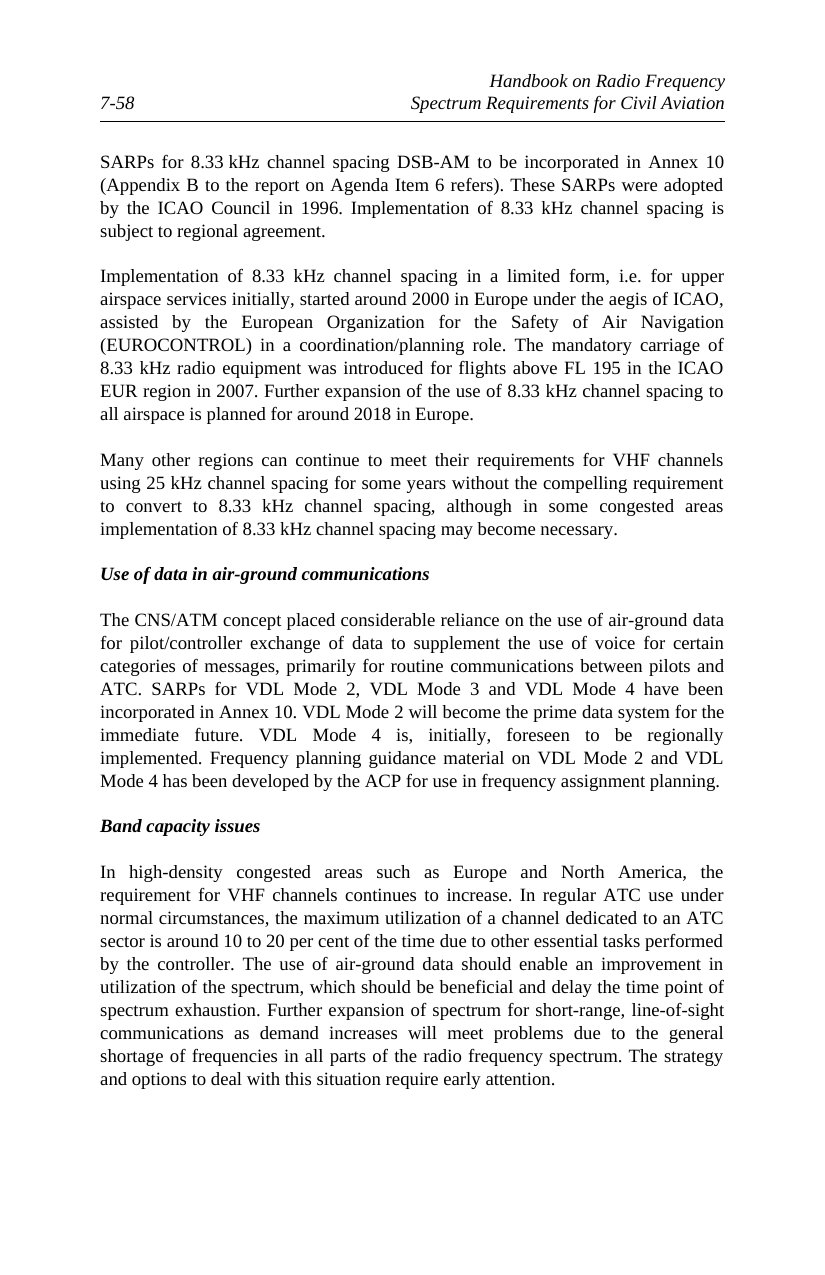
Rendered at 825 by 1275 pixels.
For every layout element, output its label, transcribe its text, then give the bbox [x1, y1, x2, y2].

text Use of data in air-ground communications [100, 562, 725, 585]
text Band capacity issues [100, 814, 725, 837]
text Implementation of 8.33 kHz channel spacing in a limited form, i.e. for upper airspace services initially, started around 2000 in Europe under the aegis of ICAO, assisted by the European Organization for the Safety of Air Navigation (EUROCONTROL) in a coordination/planning role. The mandatory carriage of 8.33 kHz radio equipment was introduced for flights above FL 195 in the ICAO EUR region in 2007. Further expansion of the use of 8.33 kHz channel spacing to all airspace is planned for around 2018 in Europe. [100, 264, 725, 425]
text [100, 150, 725, 242]
text In high-density congested areas such as Europe and North America, the requirement for VHF channels continues to increase. In regular ATC use under normal circumstances, the maximum utilization of a channel dedicated to an ATC sector is around 10 to 20 per cent of the time due to other essential tasks performed by the controller. The use of air-ground data should enable an improvement in utilization of the spectrum, which should be beneficial and delay the time point of spectrum exhaustion. Further expansion of spectrum for short-range, line-of-sight communications as demand increases will meet problems due to the general shortage of frequencies in all parts of the radio frequency spectrum. The strategy and options to deal with this situation require early attention. [100, 860, 725, 1089]
text The CNS/ATM concept placed considerable reliance on the use of air-ground data for pilot/controller exchange of data to supplement the use of voice for certain categories of messages, primarily for routine communications between pilots and ATC. SARPs for VDL Mode 2, VDL Mode 3 and VDL Mode 4 have been incorporated in Annex 10. VDL Mode 2 will become the prime data system for the immediate future. VDL Mode 4 is, initially, foreseen to be regionally implemented. Frequency planning guidance material on VDL Mode 2 and VDL Mode 4 has been developed by the ACP for use in frequency assignment planning. [100, 608, 725, 792]
text Many other regions can continue to meet their requirements for VHF channels using 25 kHz channel spacing for some years without the compelling requirement to convert to 8.33 kHz channel spacing, although in some congested areas implementation of 8.33 kHz channel spacing may become necessary. [100, 448, 725, 539]
